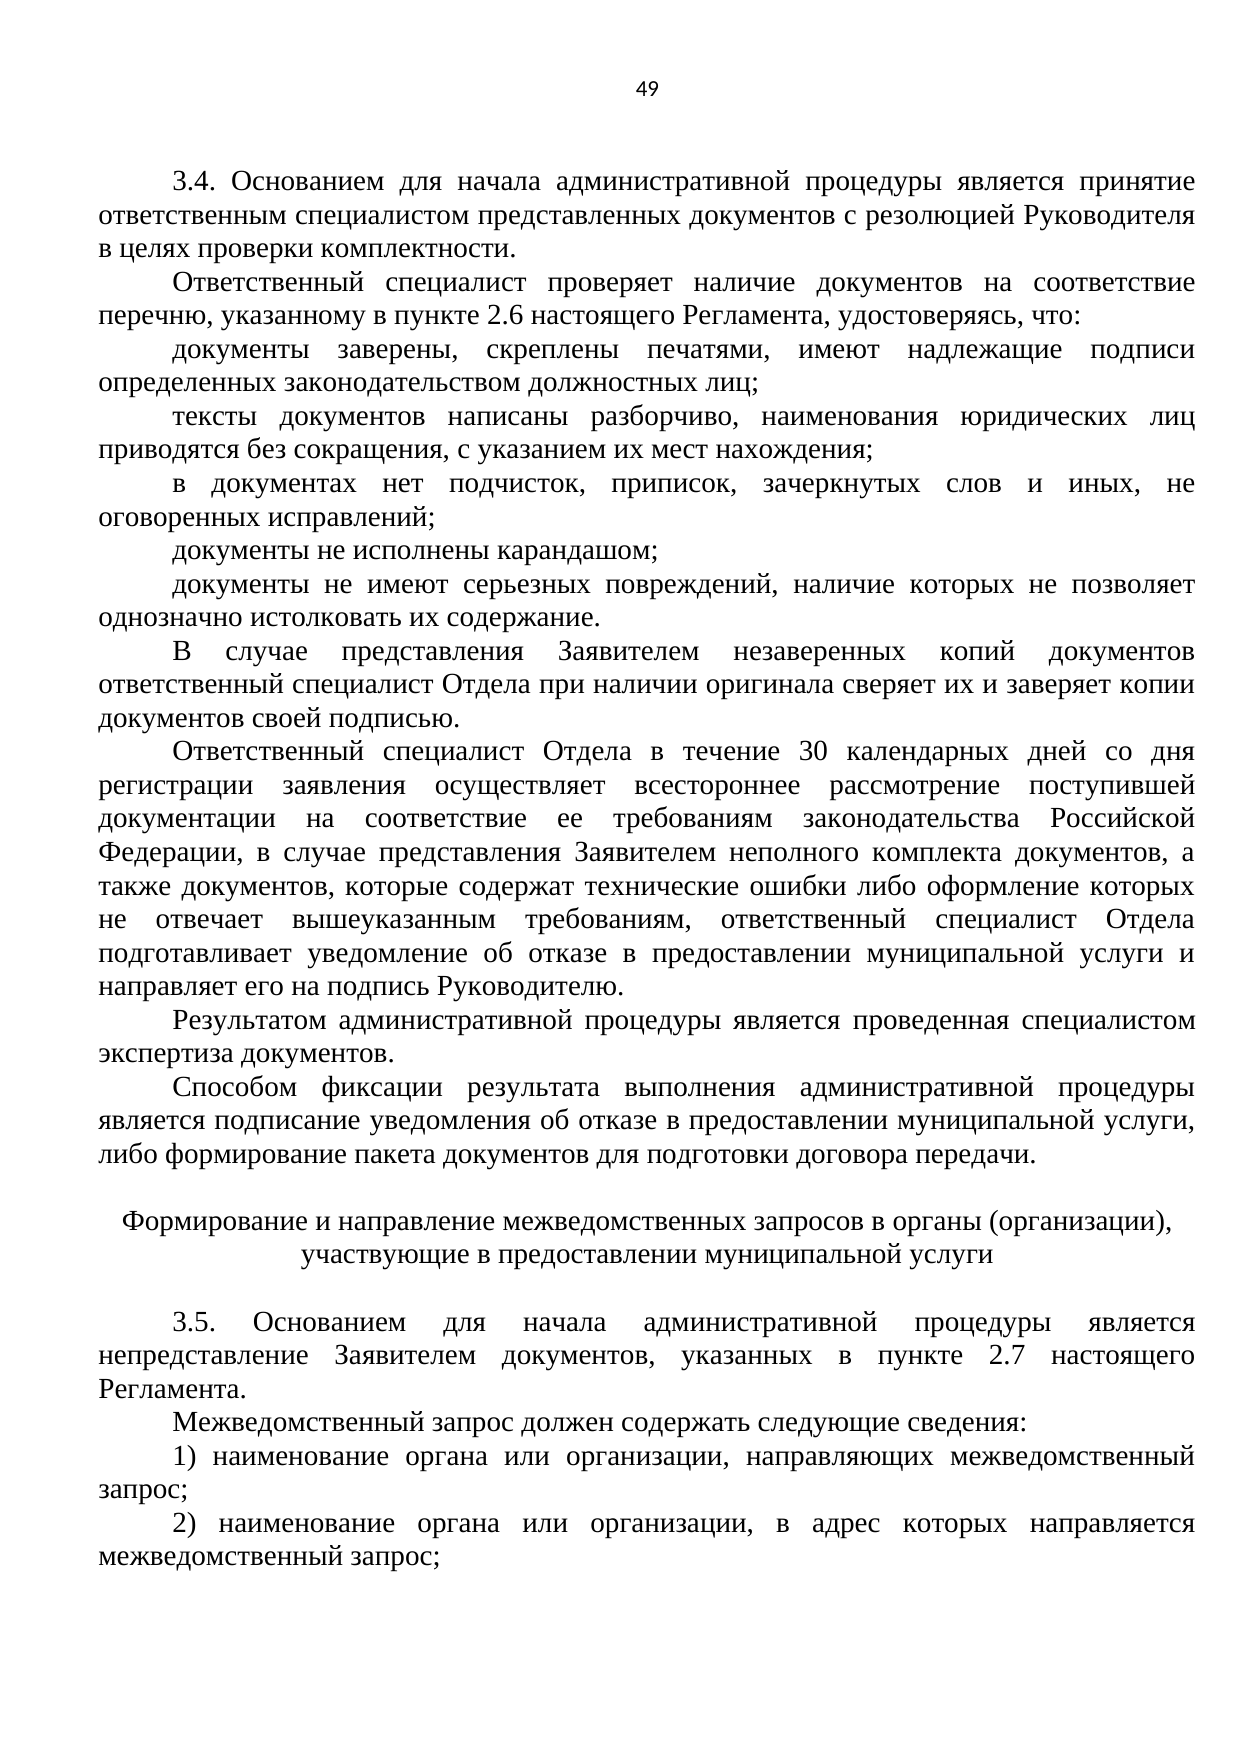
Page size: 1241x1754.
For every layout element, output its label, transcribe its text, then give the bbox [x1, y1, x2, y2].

text Формирование и направление межведомственных запросов в органы (организации), участвующие в предоставлении муниципальной услуги [98, 1203, 1196, 1270]
text в документах нет подчисток, приписок, зачеркнутых слов и иных, не оговоренных исправлений; [98, 465, 1196, 532]
text 3.4. Основанием для начала административной процедуры является принятие ответственным специалистом представленных документов с резолюцией Руководителя в целях проверки комплектности. [98, 163, 1196, 264]
text Способом фиксации результата выполнения административной процедуры является подписание уведомления об отказе в предоставлении муниципальной услуги, либо формирование пакета документов для подготовки договора передачи. [98, 1069, 1196, 1169]
list Межведомственный запрос должен содержать следующие сведения: [172, 1404, 1196, 1438]
text документы не исполнены карандашом; [98, 532, 1196, 566]
text документы заверены, скреплены печатями, имеют надлежащие подписи определенных законодательством должностных лиц; [98, 331, 1196, 398]
text документы не имеют серьезных повреждений, наличие которых не позволяет однозначно истолковать их содержание. [98, 566, 1196, 633]
text тексты документов написаны разборчиво, наименования юридических лиц приводятся без сокращения, с указанием их мест нахождения; [98, 398, 1196, 465]
text 3.5. Основанием для начала административной процедуры является непредставление Заявителем документов, указанных в пункте 2.7 настоящего Регламента. [98, 1304, 1196, 1404]
text 1) наименование органа или организации, направляющих межведомственный запрос; [98, 1438, 1196, 1505]
text Результатом административной процедуры является проведенная специалистом экспертиза документов. [98, 1002, 1196, 1069]
text В случае представления Заявителем незаверенных копий документов ответственный специалист Отдела при наличии оригинала сверяет их и заверяет копии документов своей подписью. [98, 633, 1196, 733]
text Ответственный специалист проверяет наличие документов на соответствие перечню, указанному в пункте 2.6 настоящего Регламента, удостоверяясь, что: [98, 264, 1196, 331]
text Ответственный специалист Отдела в течение 30 календарных дней со дня регистрации заявления осуществляет всестороннее рассмотрение поступившей документации на соответствие ее требованиям законодательства Российской Федерации, в случае представления Заявителем неполного комплекта документов, а также документов, которые содержат технические ошибки либо оформление которых не отвечает вышеуказанным требованиям, ответственный специалист Отдела подготавливает уведомление об отказе в предоставлении муниципальной услуги и направляет его на подпись Руководителю. [98, 733, 1196, 1002]
text 2) наименование органа или организации, в адрес которых направляется межведомственный запрос; [98, 1505, 1196, 1572]
